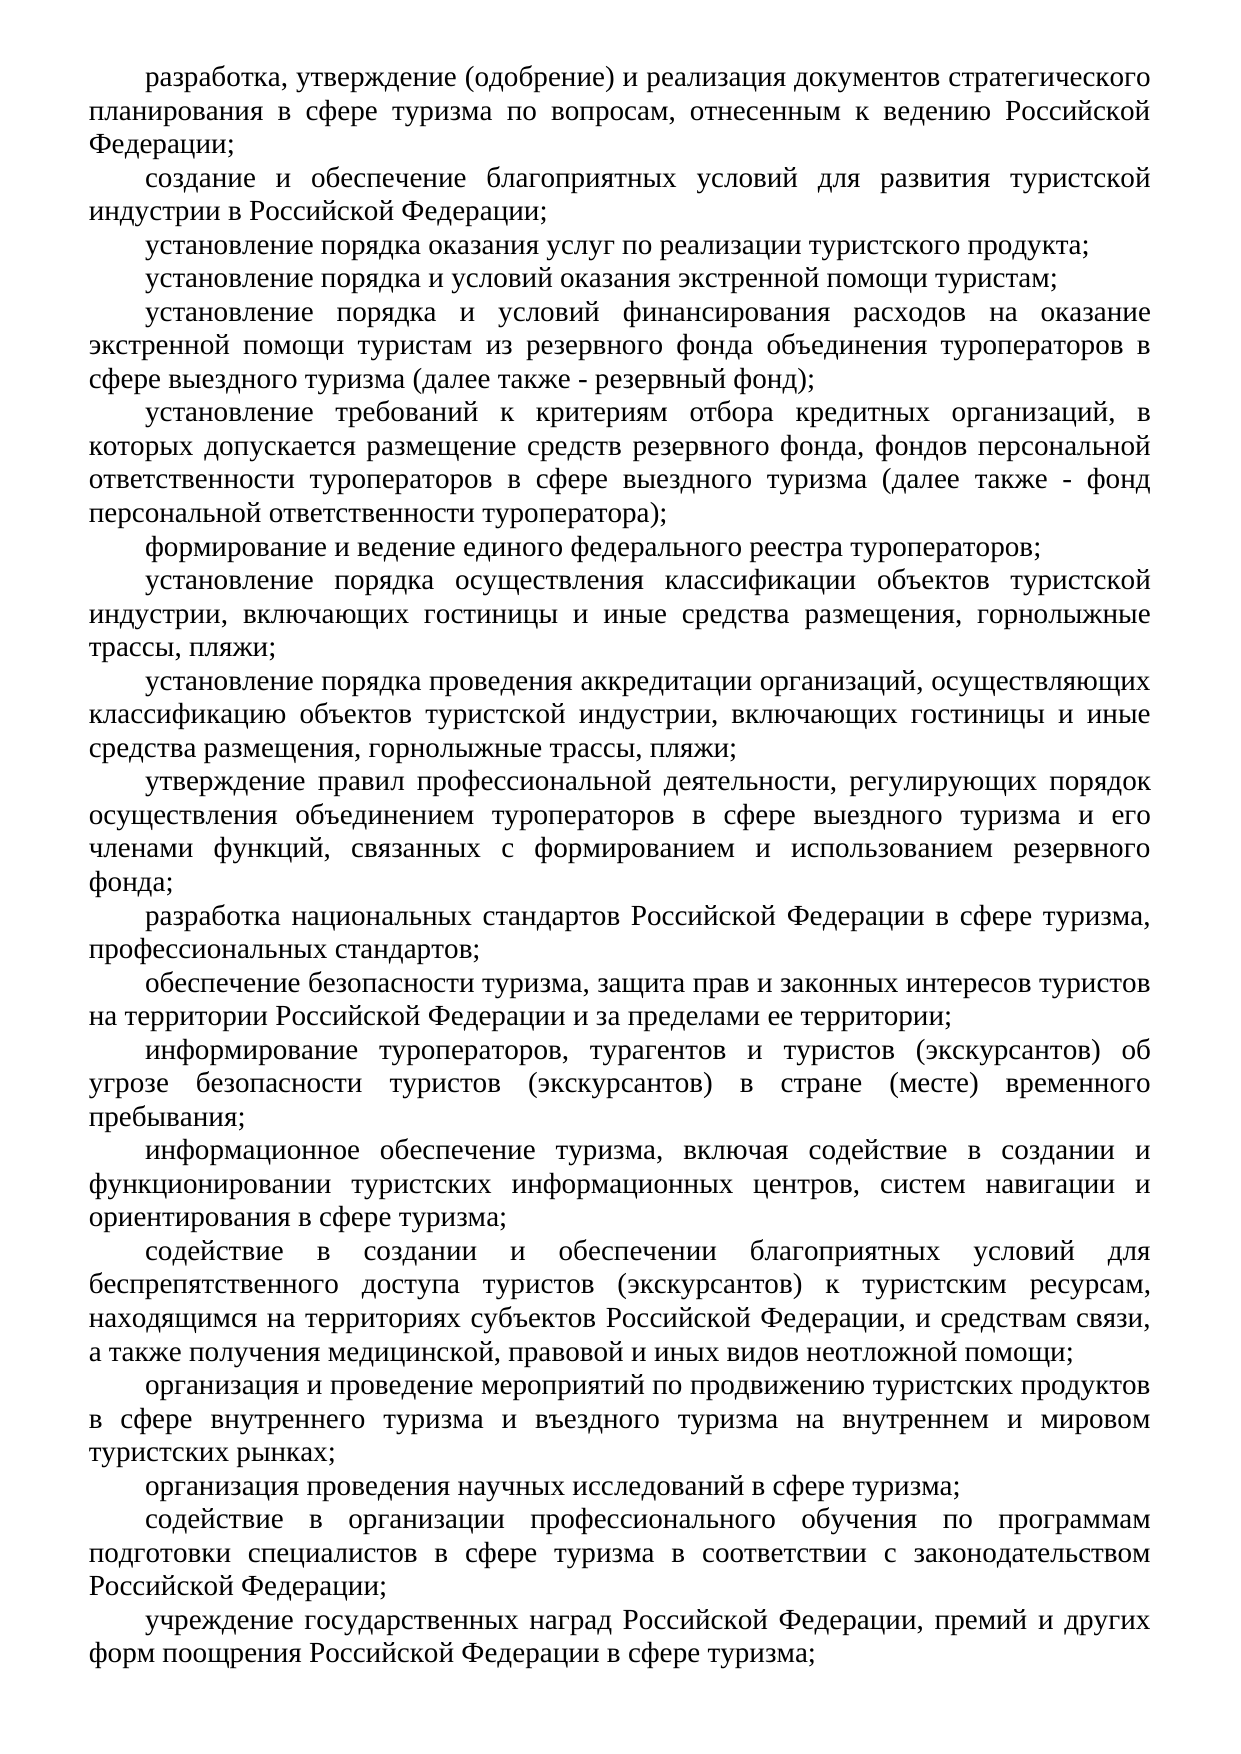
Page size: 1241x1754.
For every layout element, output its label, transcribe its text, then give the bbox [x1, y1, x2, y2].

text учреждение государственных наград Российской Федерации, премий и других форм поощрения Российской Федерации в сфере туризма; [88, 1602, 1152, 1669]
text содействие в организации профессионального обучения по программам подготовки специалистов в сфере туризма в соответствии с законодательством Российской Федерации; [88, 1501, 1152, 1602]
text организация и проведение мероприятий по продвижению туристских продуктов в сфере внутреннего туризма и въездного туризма на внутреннем и мировом туристских рынках; [88, 1367, 1152, 1468]
text установление порядка проведения аккредитации организаций, осуществляющих классификацию объектов туристской индустрии, включающих гостиницы и иные средства размещения, горнолыжные трассы, пляжи; [88, 663, 1152, 763]
text обеспечение безопасности туризма, защита прав и законных интересов туристов на территории Российской Федерации и за пределами ее территории; [88, 965, 1152, 1032]
text организация проведения научных исследований в сфере туризма; [88, 1468, 1152, 1501]
text содействие в создании и обеспечении благоприятных условий для беспрепятственного доступа туристов (экскурсантов) к туристским ресурсам, находящимся на территориях субъектов Российской Федерации, и средствам связи, а также получения медицинской, правовой и иных видов неотложной помощи; [88, 1233, 1152, 1367]
text разработка национальных стандартов Российской Федерации в сфере туризма, профессиональных стандартов; [88, 898, 1152, 965]
text установление порядка и условий финансирования расходов на оказание экстренной помощи туристам из резервного фонда объединения туроператоров в сфере выездного туризма (далее также - резервный фонд); [88, 294, 1152, 394]
text установление порядка осуществления классификации объектов туристской индустрии, включающих гостиницы и иные средства размещения, горнолыжные трассы, пляжи; [88, 562, 1152, 663]
text установление требований к критериям отбора кредитных организаций, в которых допускается размещение средств резервного фонда, фондов персональной ответственности туроператоров в сфере выездного туризма (далее также - фонд персональной ответственности туроператора); [88, 394, 1152, 529]
text утверждение правил профессиональной деятельности, регулирующих порядок осуществления объединением туроператоров в сфере выездного туризма и его членами функций, связанных с формированием и использованием резервного фонда; [88, 763, 1152, 898]
text формирование и ведение единого федерального реестра туроператоров; [88, 529, 1152, 562]
text создание и обеспечение благоприятных условий для развития туристской индустрии в Российской Федерации; [88, 160, 1152, 227]
text разработка, утверждение (одобрение) и реализация документов стратегического планирования в сфере туризма по вопросам, отнесенным к ведению Российской Федерации; [88, 59, 1152, 160]
text информирование туроператоров, турагентов и туристов (экскурсантов) об угрозе безопасности туристов (экскурсантов) в стране (месте) временного пребывания; [88, 1032, 1152, 1132]
text информационное обеспечение туризма, включая содействие в создании и функционировании туристских информационных центров, систем навигации и ориентирования в сфере туризма; [88, 1132, 1152, 1233]
text установление порядка и условий оказания экстренной помощи туристам; [88, 260, 1152, 294]
text установление порядка оказания услуг по реализации туристского продукта; [88, 227, 1152, 260]
